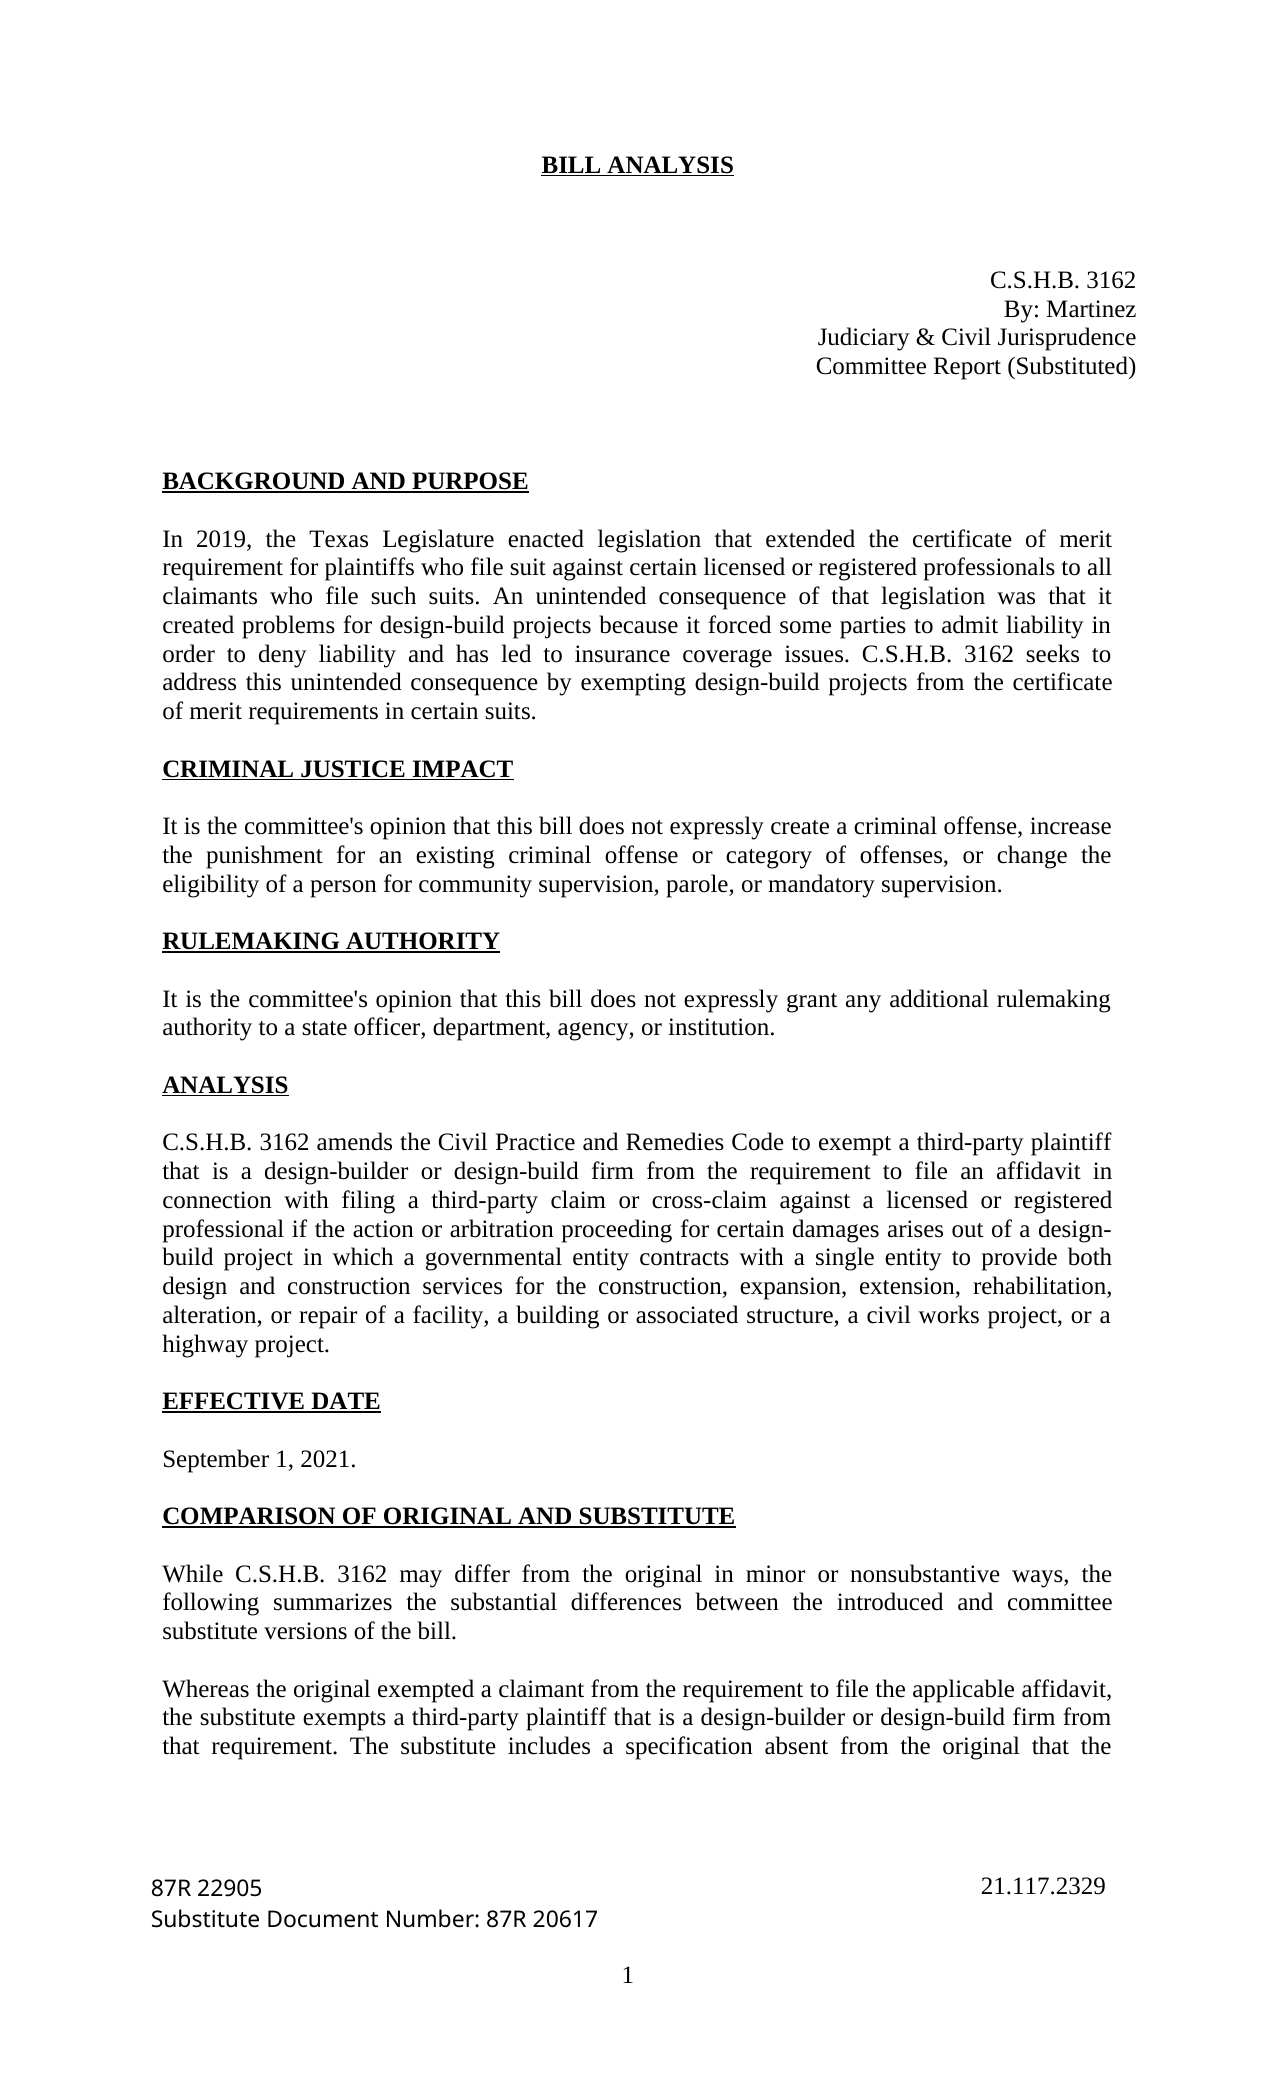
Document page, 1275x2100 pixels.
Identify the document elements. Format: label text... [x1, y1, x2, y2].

table_header BILL ANALYSIS [150, 150, 1125, 179]
table_cell Judiciary & Civil Jurisprudence [150, 323, 1147, 351]
table_cell EFFECTIVE DATE September 1, 2021. [150, 1386, 1125, 1501]
table_header BACKGROUND AND PURPOSE In 2019, the Texas Legislature enacted legislation that extended the certificate of merit requirement for plaintiffs who file suit against certain licensed or registered professionals to all claimants who file such suits. An unintended consequence of that legislation was that it created problems for design-build projects because it forced some parties to admit liability in order to deny liability and has led to insurance coverage issues. C.S.H.B. 3162 seeks to address this unintended consequence by exempting design-build projects from the certificate of merit requirements in certain suits. [150, 466, 1125, 754]
table_cell Committee Report (Substituted) [150, 351, 1147, 380]
table_cell CRIMINAL JUSTICE IMPACT It is the committee's opinion that this bill does not expressly create a criminal offense, increase the punishment for an existing criminal offense or category of offenses, or change the eligibility of a person for community supervision, parole, or mandatory supervision. [150, 754, 1125, 926]
table_cell RULEMAKING AUTHORITY It is the committee's opinion that this bill does not expressly grant any additional rulemaking authority to a state officer, department, agency, or institution. [150, 926, 1125, 1070]
table_cell By: Martinez [150, 294, 1147, 322]
table_cell ANALYSIS C.S.H.B. 3162 amends the Civil Practice and Remedies Code to exempt a third-party plaintiff that is a design-builder or design-build firm from the requirement to file an affidavit in connection with filing a third-party claim or cross-claim against a licensed or registered professional if the action or arbitration proceeding for certain damages arises out of a design-build project in which a governmental entity contracts with a single entity to provide both design and construction services for the construction, expansion, extension, rehabilitation, alteration, or repair of a facility, a building or associated structure, a civil works project, or a highway project. [150, 1070, 1125, 1386]
table_header C.S.H.B. 3162 [150, 265, 1147, 294]
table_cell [150, 1501, 1125, 1760]
